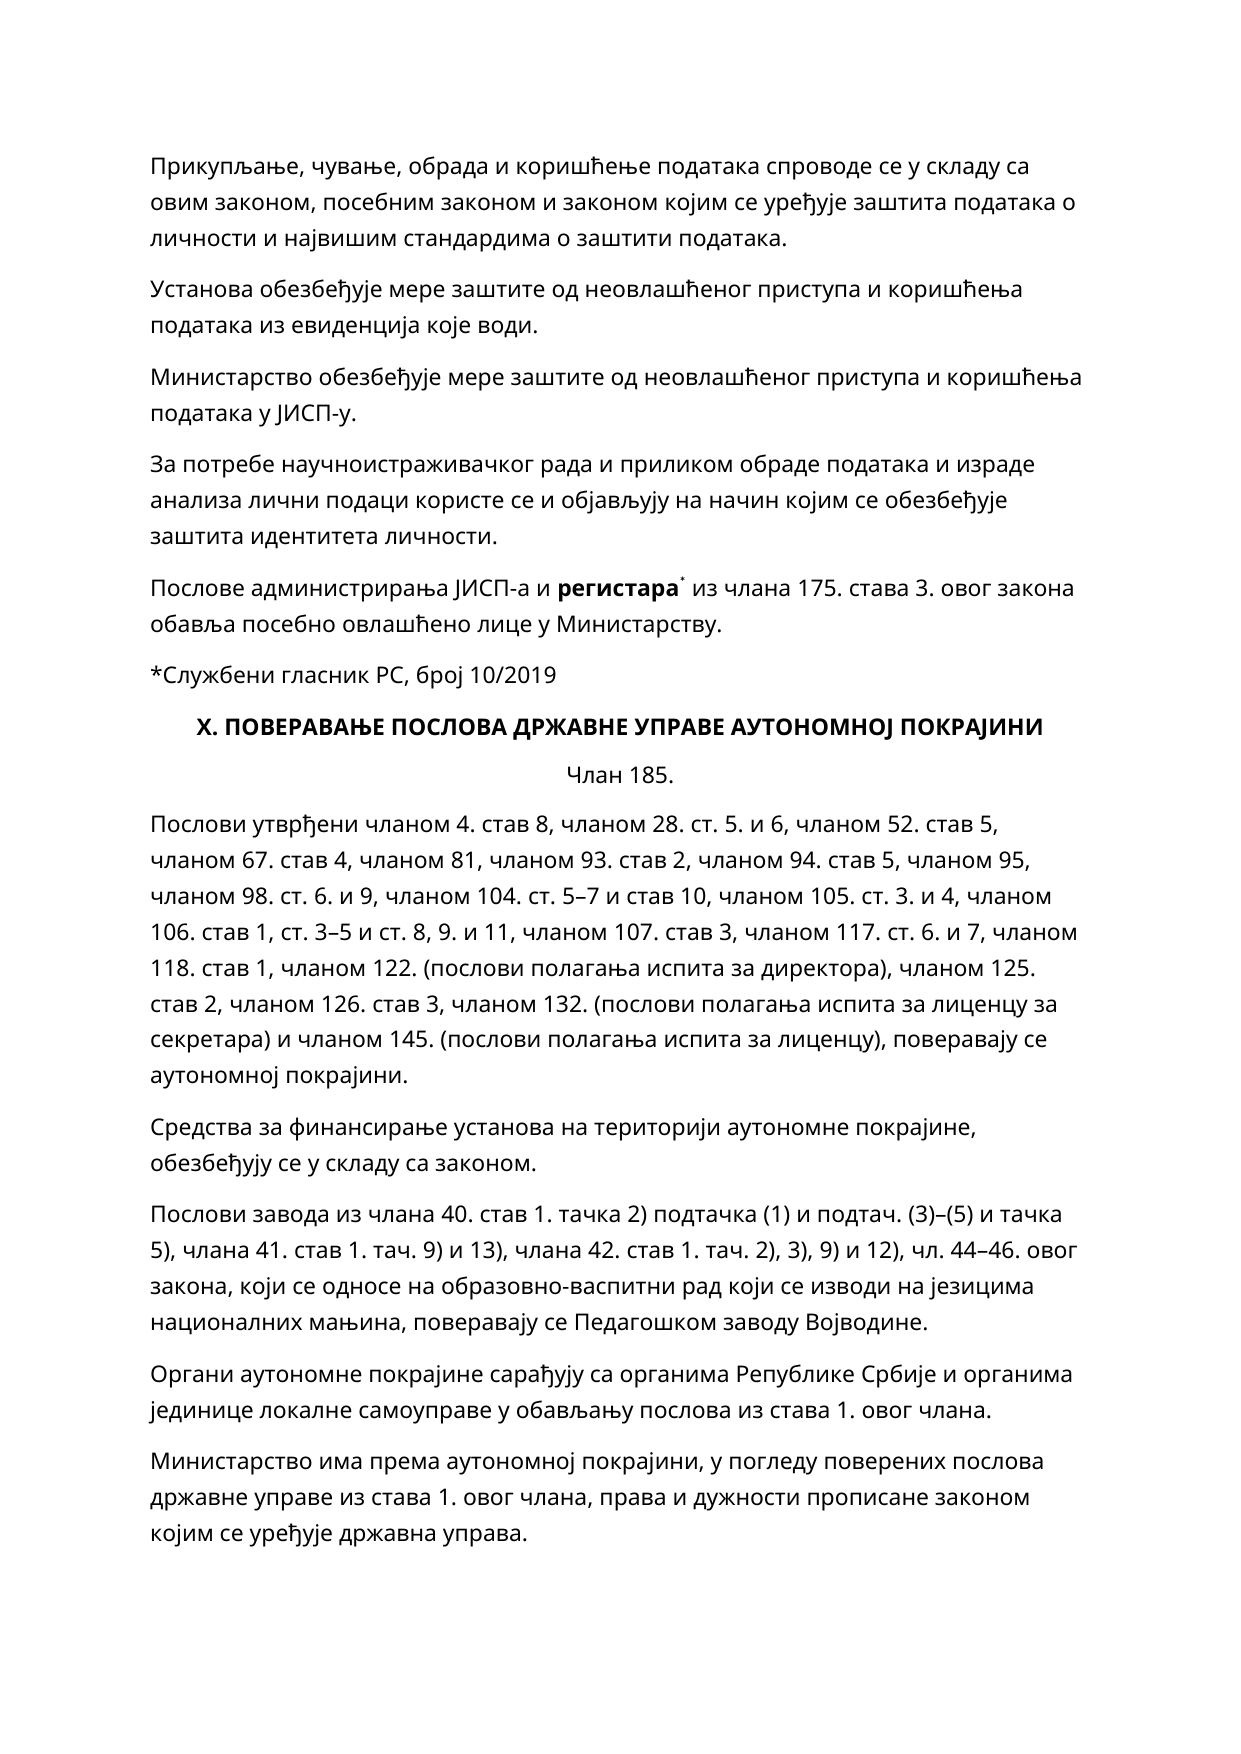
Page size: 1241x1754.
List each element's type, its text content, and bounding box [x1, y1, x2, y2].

text Послове администрирања ЈИСП-а и регистара* из члана 175. става 3. овог закона обавља посебно овлашћено лице у Министарству. [150, 572, 1090, 639]
text X. ПОВЕРАВАЊЕ ПОСЛОВА ДРЖАВНЕ УПРАВЕ АУТОНОМНОЈ ПОКРАЈИНИ [150, 711, 1090, 742]
text Органи аутономне покрајине сарађују са органима Републике Србије и органима јединице локалне самоуправе у обављању послова из става 1. овог члана. [150, 1358, 1090, 1425]
text Послови завода из члана 40. став 1. тачка 2) подтачка (1) и подтач. (3)–(5) и тачка 5), члана 41. став 1. тач. 9) и 13), члана 42. став 1. тач. 2), 3), 9) и 12), чл. 44–46. овог закона, који се односе на образовно-васпитни рад који се изводи на језицима националних мањина, поверавају се Педагошком заводу Војводине. [150, 1198, 1090, 1337]
text Средства за финансирање установа на територији аутономне покрајине, обезбеђују се у складу са законом. [150, 1111, 1090, 1178]
text Члан 185. [150, 759, 1090, 791]
text *Службени гласник РС, број 10/2019 [150, 659, 1090, 691]
text Министарство има према аутономној покрајини, у погледу поверених послова државне управе из става 1. овог члана, права и дужности прописане законом којим се уређује државна управа. [150, 1445, 1090, 1548]
text Установа обезбеђује мере заштите од неовлашћеног приступа и коришћења података из евиденција које води. [150, 273, 1090, 341]
text Министарство обезбеђује мере заштите од неовлашћеног приступа и коришћења података у ЈИСП-у. [150, 361, 1090, 428]
text Послови утврђени чланом 4. стaв 8, чланом 28. ст. 5. и 6, чланом 52. став 5, чланом 67. став 4, чланом 81, чланом 93. став 2, чланом 94. став 5, чланом 95, чланом 98. ст. 6. и 9, чланом 104. ст. 5–7 и став 10, чланом 105. ст. 3. и 4, чланом 106. став 1, ст. 3–5 и ст. 8, 9. и 11, чланом 107. став 3, чланом 117. ст. 6. и 7, чланом 118. став 1, чланом 122. (послови полагања испита за директора), чланом 125. став 2, чланом 126. став 3, чланом 132. (послови полагања испита за лиценцу за секретара) и чланом 145. (послови полагања испита за лиценцу), поверавају се аутономној покрајини. [150, 808, 1090, 1091]
text За потребе научноистраживачког рада и приликом обраде података и израде анализа лични подаци користе се и објављују на начин којим се обезбеђује заштита идентитета личности. [150, 448, 1090, 552]
text Прикупљање, чување, обрада и коришћење података спроводе се у складу са овим законом, посебним законом и законом којим се уређује заштита података о личности и највишим стандардима о заштити података. [150, 150, 1090, 253]
